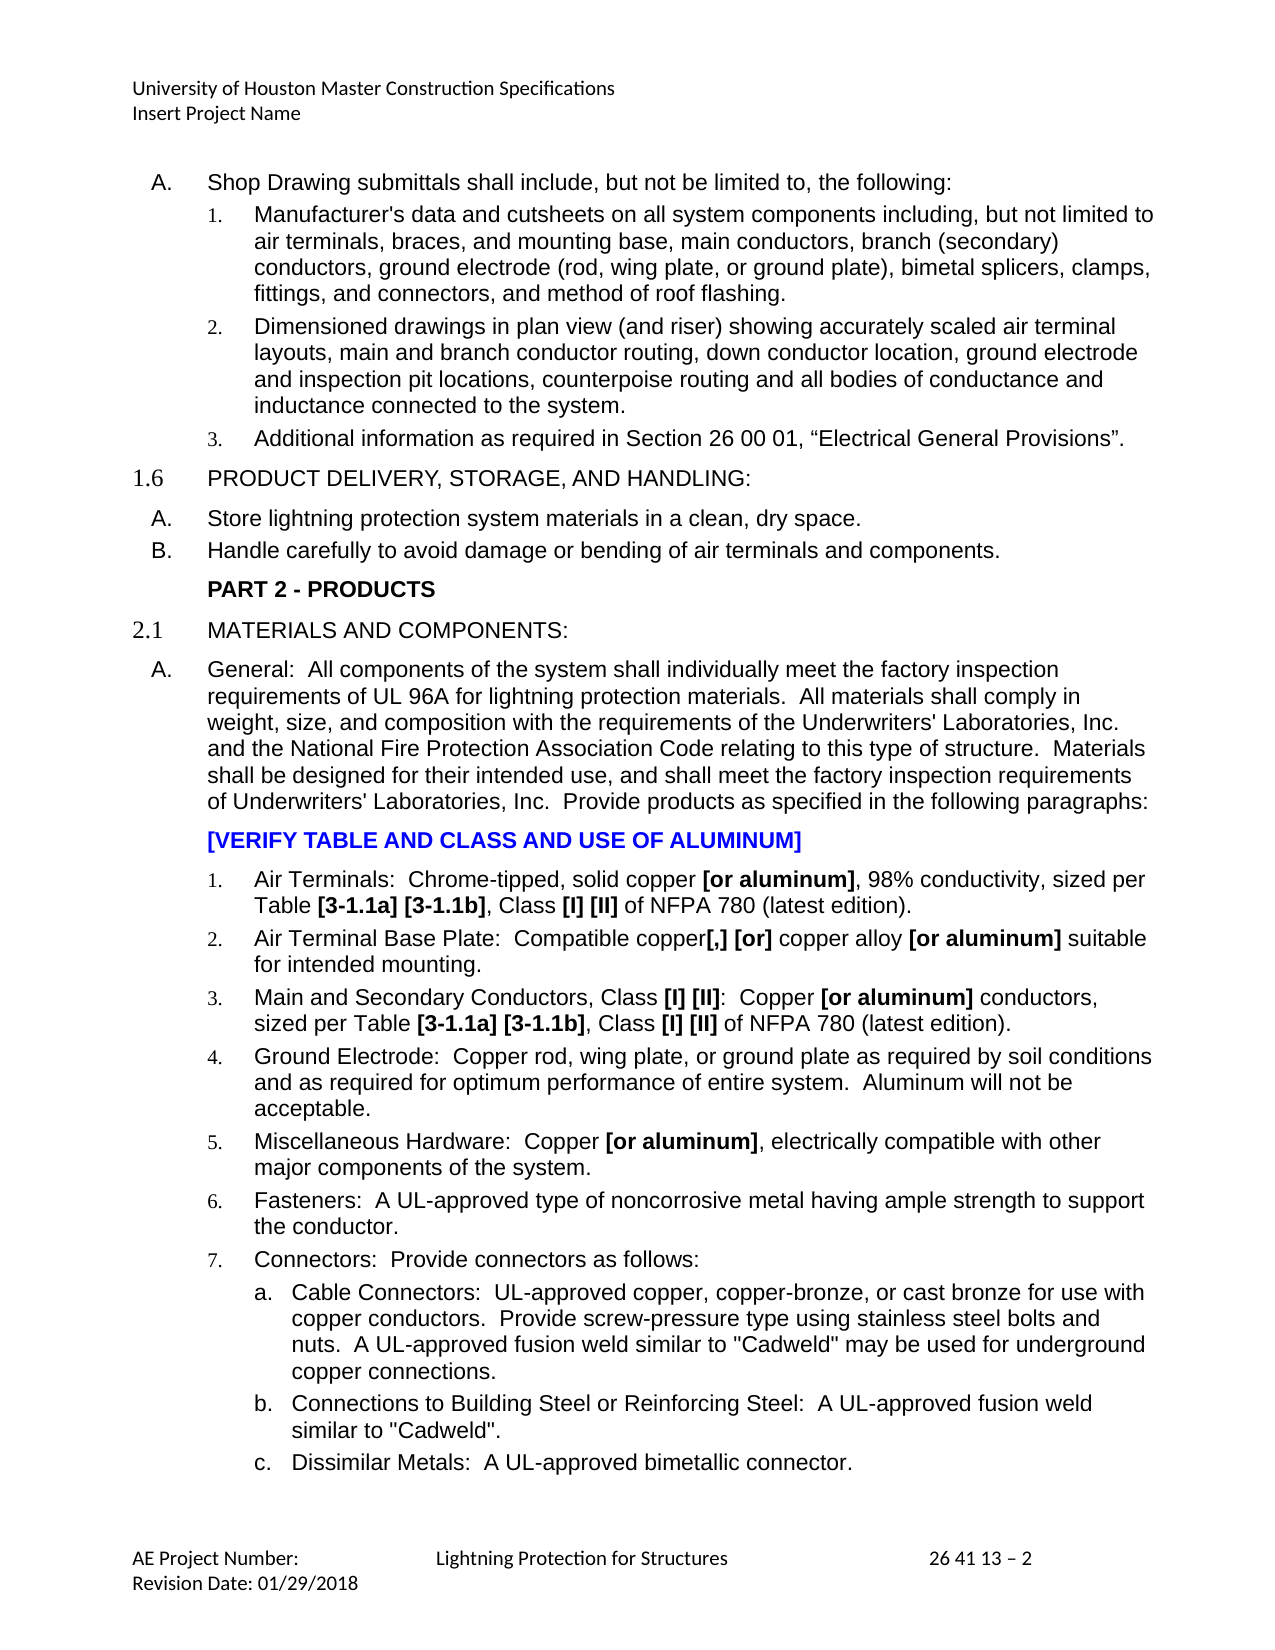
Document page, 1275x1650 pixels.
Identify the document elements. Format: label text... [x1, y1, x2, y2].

subtitle Cable Connectors: UL-approved copper, copper-bronze, or cast bronze for use with copper conductors. Provide screw-pressure type using stainless steel bolts and nuts. A UL-approved fusion weld similar to "Cadweld" may be used for underground copper connections. [254, 1278, 1155, 1384]
list [VERIFY TABLE AND CLASS AND USE OF ALUMINUM] [207, 827, 1155, 853]
subtitle Manufacturer's data and cutsheets on all system components including, but not limited to air terminals, braces, and mounting base, main conductors, branch (secondary) conductors, ground electrode (rod, wing plate, or ground plate), bimetal splicers, clamps, fittings, and connectors, and method of roof flashing. [207, 201, 1155, 307]
subtitle Air Terminal Base Plate: Compatible copper[,] [or] copper alloy [or aluminum] suitable for intended mounting. [207, 925, 1155, 977]
subtitle Ground Electrode: Copper rod, wing plate, or ground plate as required by soil conditions and as required for optimum performance of entire system. Aluminum will not be acceptable. [207, 1043, 1155, 1122]
list PART 2 - PRODUCTS [207, 576, 1155, 603]
subtitle Shop Drawing submittals shall include, but not be limited to, the following: [151, 169, 1155, 195]
subtitle Connections to Building Steel or Reinforcing Steel: A UL-approved fusion weld similar to "Cadweld". [254, 1390, 1155, 1443]
subtitle Handle carefully to avoid damage or bending of air terminals and components. [151, 537, 1155, 564]
subtitle General: All components of the system shall individually meet the factory inspection requirements of UL 96A for lightning protection materials. All materials shall comply in weight, size, and composition with the requirements of the Underwriters' Laboratories, Inc. and the National Fire Protection Association Code relating to this type of structure. Materials shall be designed for their intended use, and shall meet the factory inspection requirements of Underwriters' Laboratories, Inc. Provide products as specified in the following paragraphs: [151, 656, 1155, 814]
subtitle Store lightning protection system materials in a clean, dry space. [151, 505, 1155, 531]
subtitle PRODUCT DELIVERY, STORAGE, AND HANDLING: [132, 463, 1155, 492]
subtitle Main and Secondary Conductors, Class [I] [II]: Copper [or aluminum] conductors, sized per Table [3-1.1a] [3-1.1b], Class [I] [II] of NFPA 780 (latest edition). [207, 984, 1155, 1036]
subtitle MATERIALS AND COMPONENTS: [132, 615, 1155, 644]
subtitle Miscellaneous Hardware: Copper [or aluminum], electrically compatible with other major components of the system. [207, 1128, 1155, 1181]
subtitle Fasteners: A UL-approved type of noncorrosive metal having ample strength to support the conductor. [207, 1187, 1155, 1240]
subtitle Dimensioned drawings in plan view (and riser) showing accurately scaled air terminal layouts, main and branch conductor routing, down conductor location, ground electrode and inspection pit locations, counterpoise routing and all bodies of conductance and inductance connected to the system. [207, 313, 1155, 418]
subtitle Air Terminals: Chrome-tipped, solid copper [or aluminum], 98% conductivity, sized per Table [3-1.1a] [3-1.1b], Class [I] [II] of NFPA 780 (latest edition). [207, 866, 1155, 918]
subtitle Connectors: Provide connectors as follows: [207, 1246, 1155, 1272]
subtitle Additional information as required in Section 26 00 01, “Electrical General Provisions”. [207, 425, 1155, 451]
subtitle Dissimilar Metals: A UL-approved bimetallic connector. [254, 1449, 1155, 1476]
